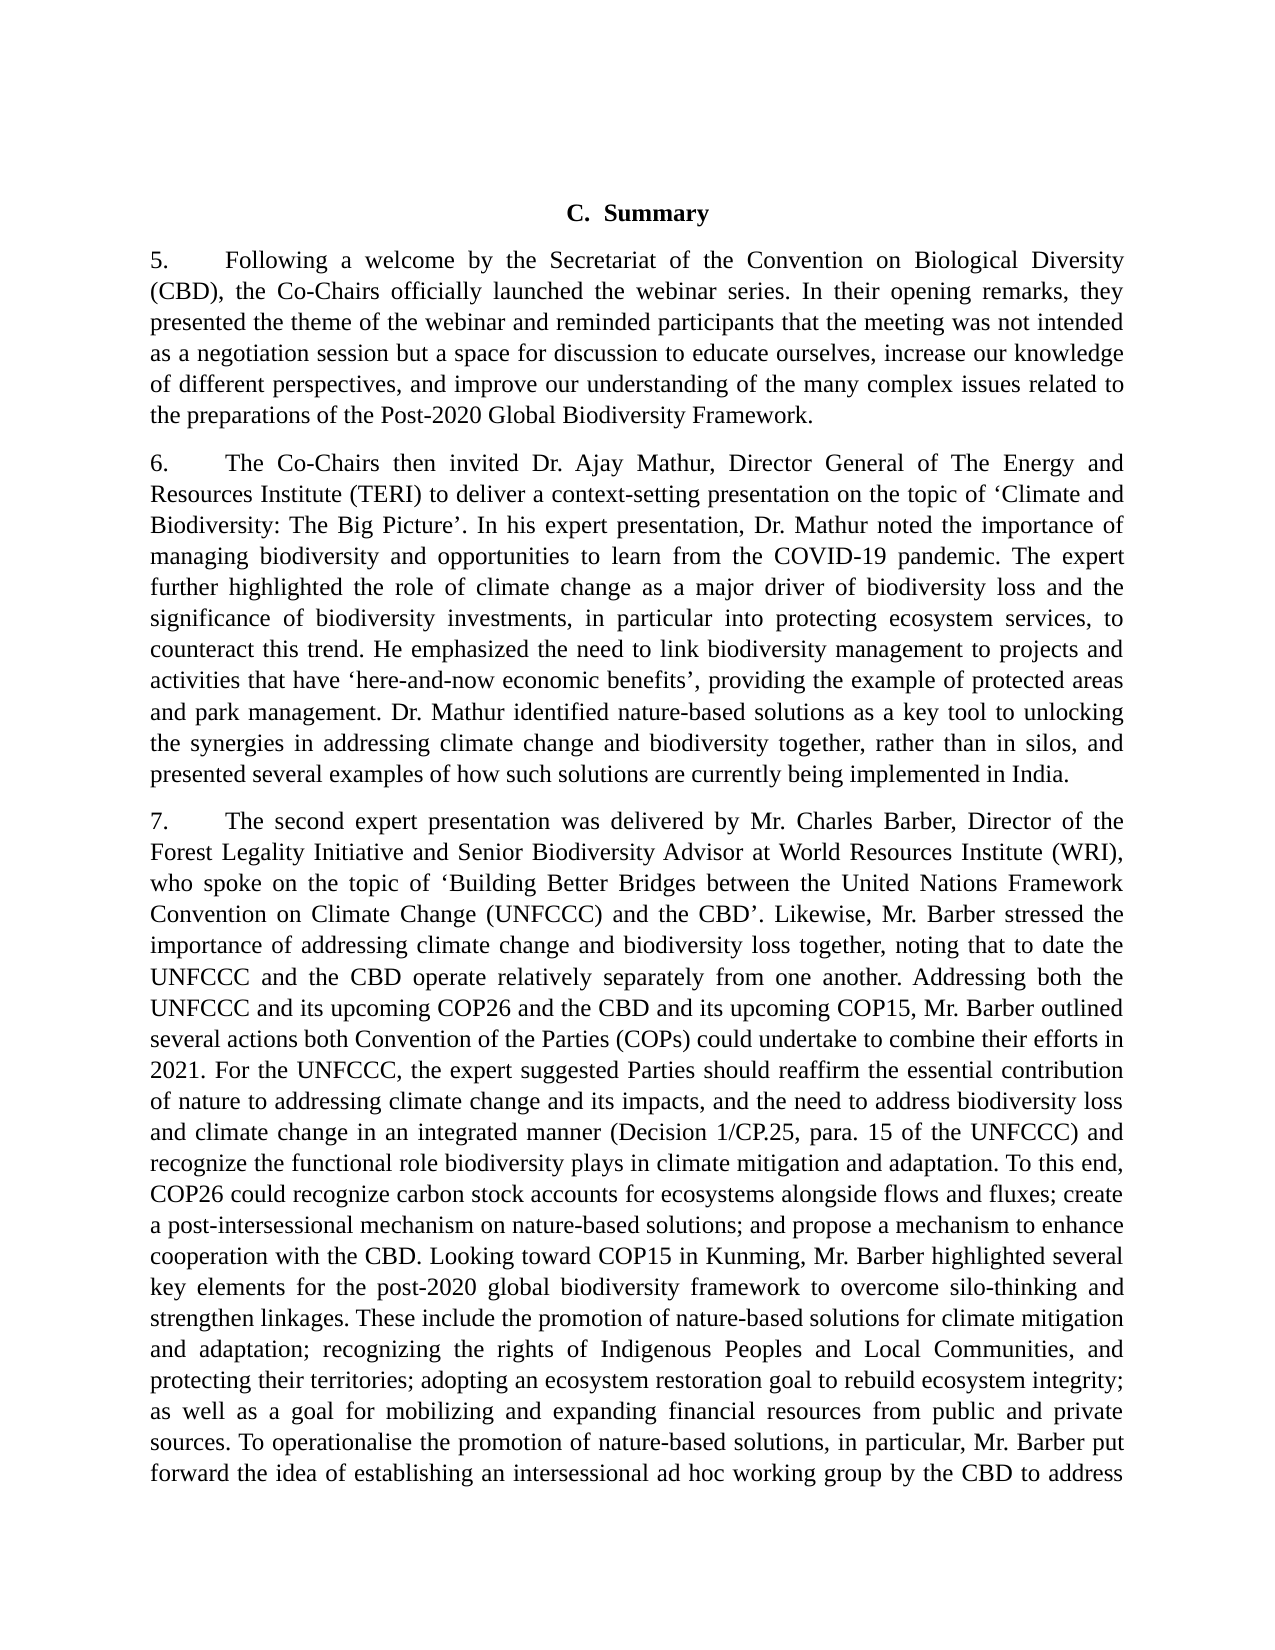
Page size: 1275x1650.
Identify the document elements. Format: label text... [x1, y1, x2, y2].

text 6. The Co-Chairs then invited Dr. Ajay Mathur, Director General of The Energy and Resources Institute (TERI) to deliver a context-setting presentation on the topic of ‘Climate and Biodiversity: The Big Picture’. In his expert presentation, Dr. Mathur noted the importance of managing biodiversity and opportunities to learn from the COVID-19 pandemic. The expert further highlighted the role of climate change as a major driver of biodiversity loss and the significance of biodiversity investments, in particular into protecting ecosystem services, to counteract this trend. He emphasized the need to link biodiversity management to projects and activities that have ‘here-and-now economic benefits’, providing the example of protected areas and park management. Dr. Mathur identified nature-based solutions as a key tool to unlocking the synergies in addressing climate change and biodiversity together, rather than in silos, and presented several examples of how such solutions are currently being implemented in India. [150, 448, 1125, 787]
list Summary [150, 198, 1125, 226]
text 5. Following a welcome by the Secretariat of the Convention on Biological Diversity (CBD), the Co-Chairs officially launched the webinar series. In their opening remarks, they presented the theme of the webinar and reminded participants that the meeting was not intended as a negotiation session but a space for discussion to educate ourselves, increase our knowledge of different perspectives, and improve our understanding of the many complex issues related to the preparations of the Post-2020 Global Biodiversity Framework. [150, 245, 1125, 429]
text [150, 806, 1125, 1487]
